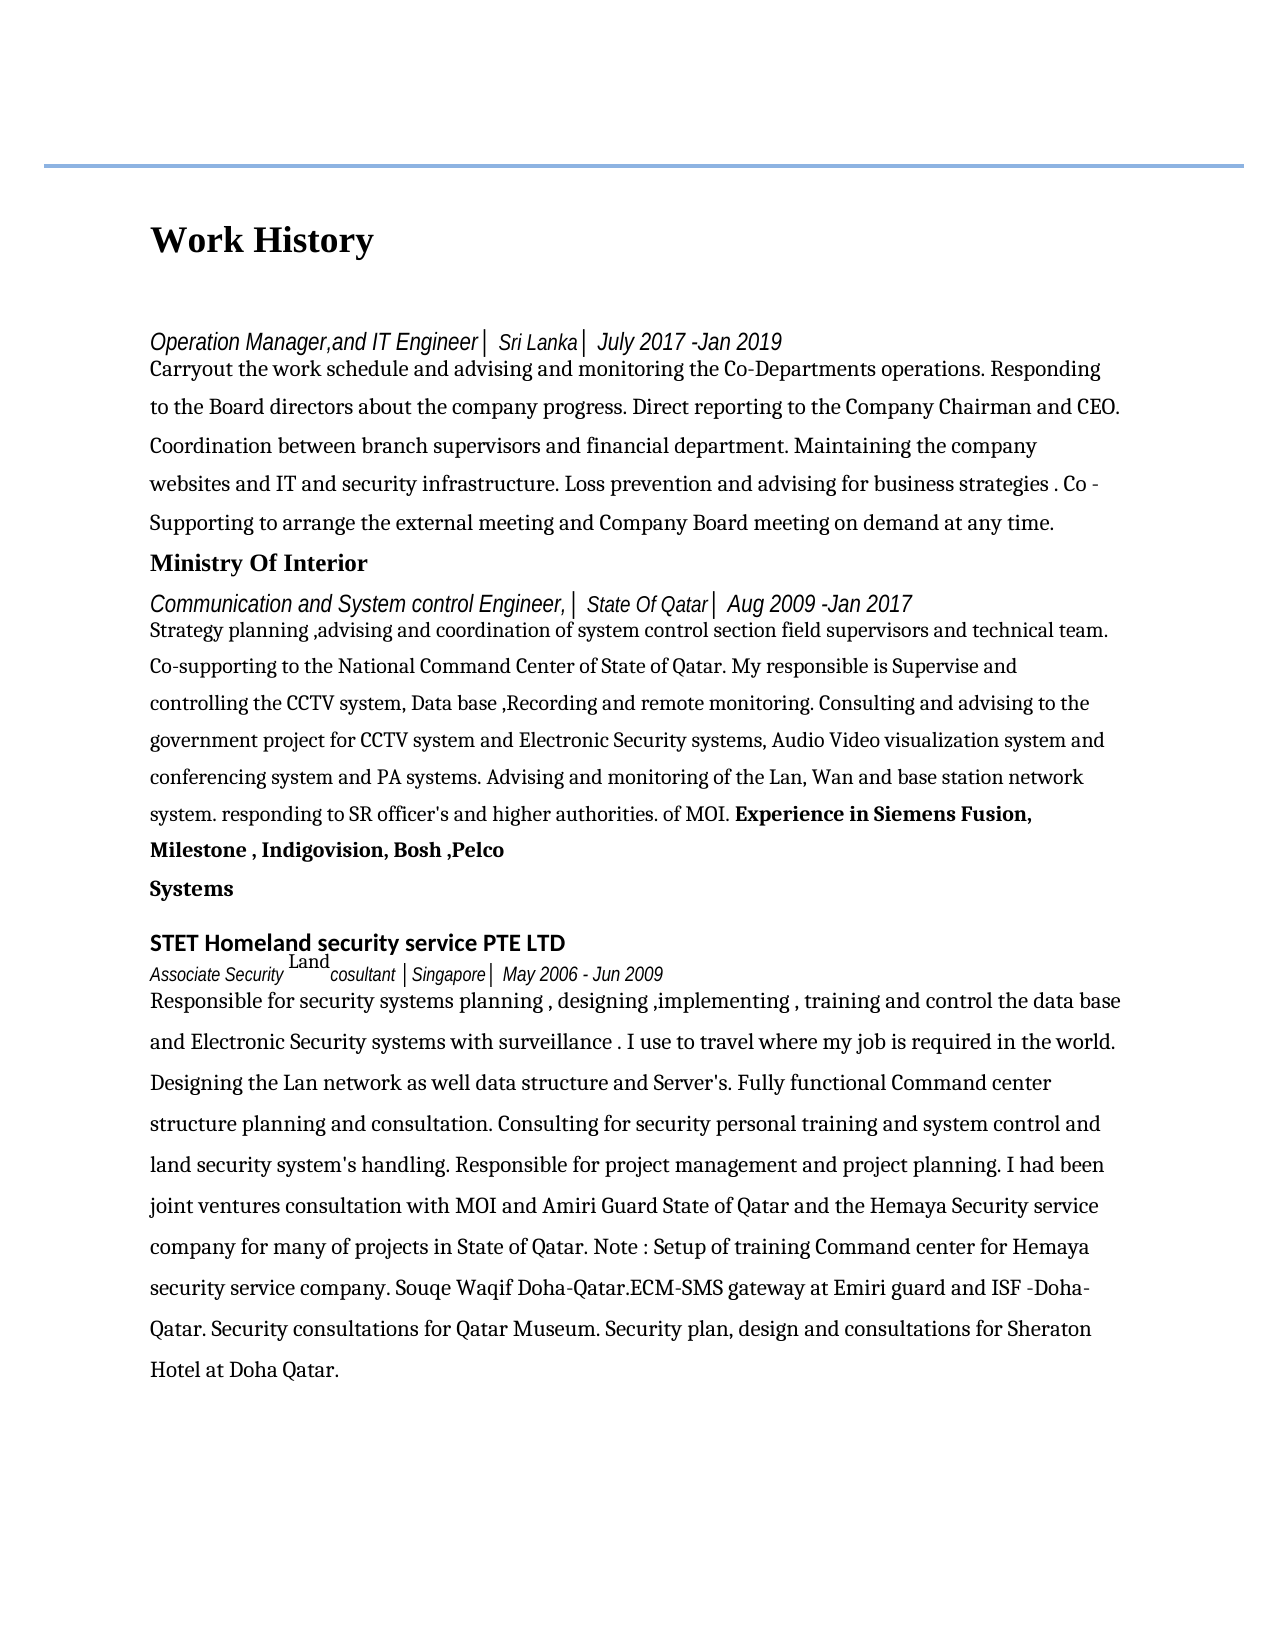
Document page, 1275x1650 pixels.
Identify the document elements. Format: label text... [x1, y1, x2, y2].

text Strategy planning ,advising and coordination of system control section field supervisors and technical team. Co-supporting to the National Command Center of State of Qatar. My responsible is Supervise and controlling the CCTV system, Data base ,Recording and remote monitoring. Consulting and advising to the government project for CCTV system and Electronic Security systems, Audio Video visualization system and conferencing system and PA systems. Advising and monitoring of the Lan, Wan and base station network system. responding to SR officer's and higher authorities. of MOI. Experience in Siemens Fusion, Milestone , Indigovision, Bosh ,Pelco [150, 617, 1114, 863]
text Carryout the work schedule and advising and monitoring the Co-Departments operations. Responding to the Board directors about the company progress. Direct reporting to the Company Chairman and CEO. Coordination between branch supervisors and financial department. Maintaining the company websites and IT and security infrastructure. Loss prevention and advising for business strategies . Co -Supporting to arrange the external meeting and Company Board meeting on demand at any time. [150, 356, 1123, 536]
text Communication and System control Engineer,│ State Of Qatar│ Aug 2009 -Jan 2017 [150, 589, 1125, 617]
text Ministry Of Interior [150, 548, 1125, 577]
text Work History [150, 217, 1125, 261]
text Responsible for security systems planning , designing ,implementing , training and control the data base and Electronic Security systems with surveillance . I use to travel where my job is required in the world. Designing the Lan network as well data structure and Server's. Fully functional Command center structure planning and consultation. Consulting for security personal training and system control and land security system's handling. Responsible for project management and project planning. I had been joint ventures consultation with MOI and Amiri Guard State of Qatar and the Hemaya Security service company for many of projects in State of Qatar. Note : Setup of training Command center for Hemaya security service company. Souqe Waqif Doha-Qatar.ECM-SMS gateway at Emiri guard and ISF -Doha- Qatar. Security consultations for Qatar Museum. Security plan, design and consultations for Sheraton Hotel at Doha Qatar. [150, 988, 1125, 1384]
text STET Homeland security service PTE LTD [150, 927, 1125, 957]
text Systems [150, 876, 1125, 902]
text Operation Manager,and IT Engineer│ Sri Lanka│ July 2017 -Jan 2019 [150, 327, 1125, 356]
text Associate Security Landcosultant │Singapore│ May 2006 - Jun 2009 [150, 957, 1125, 988]
